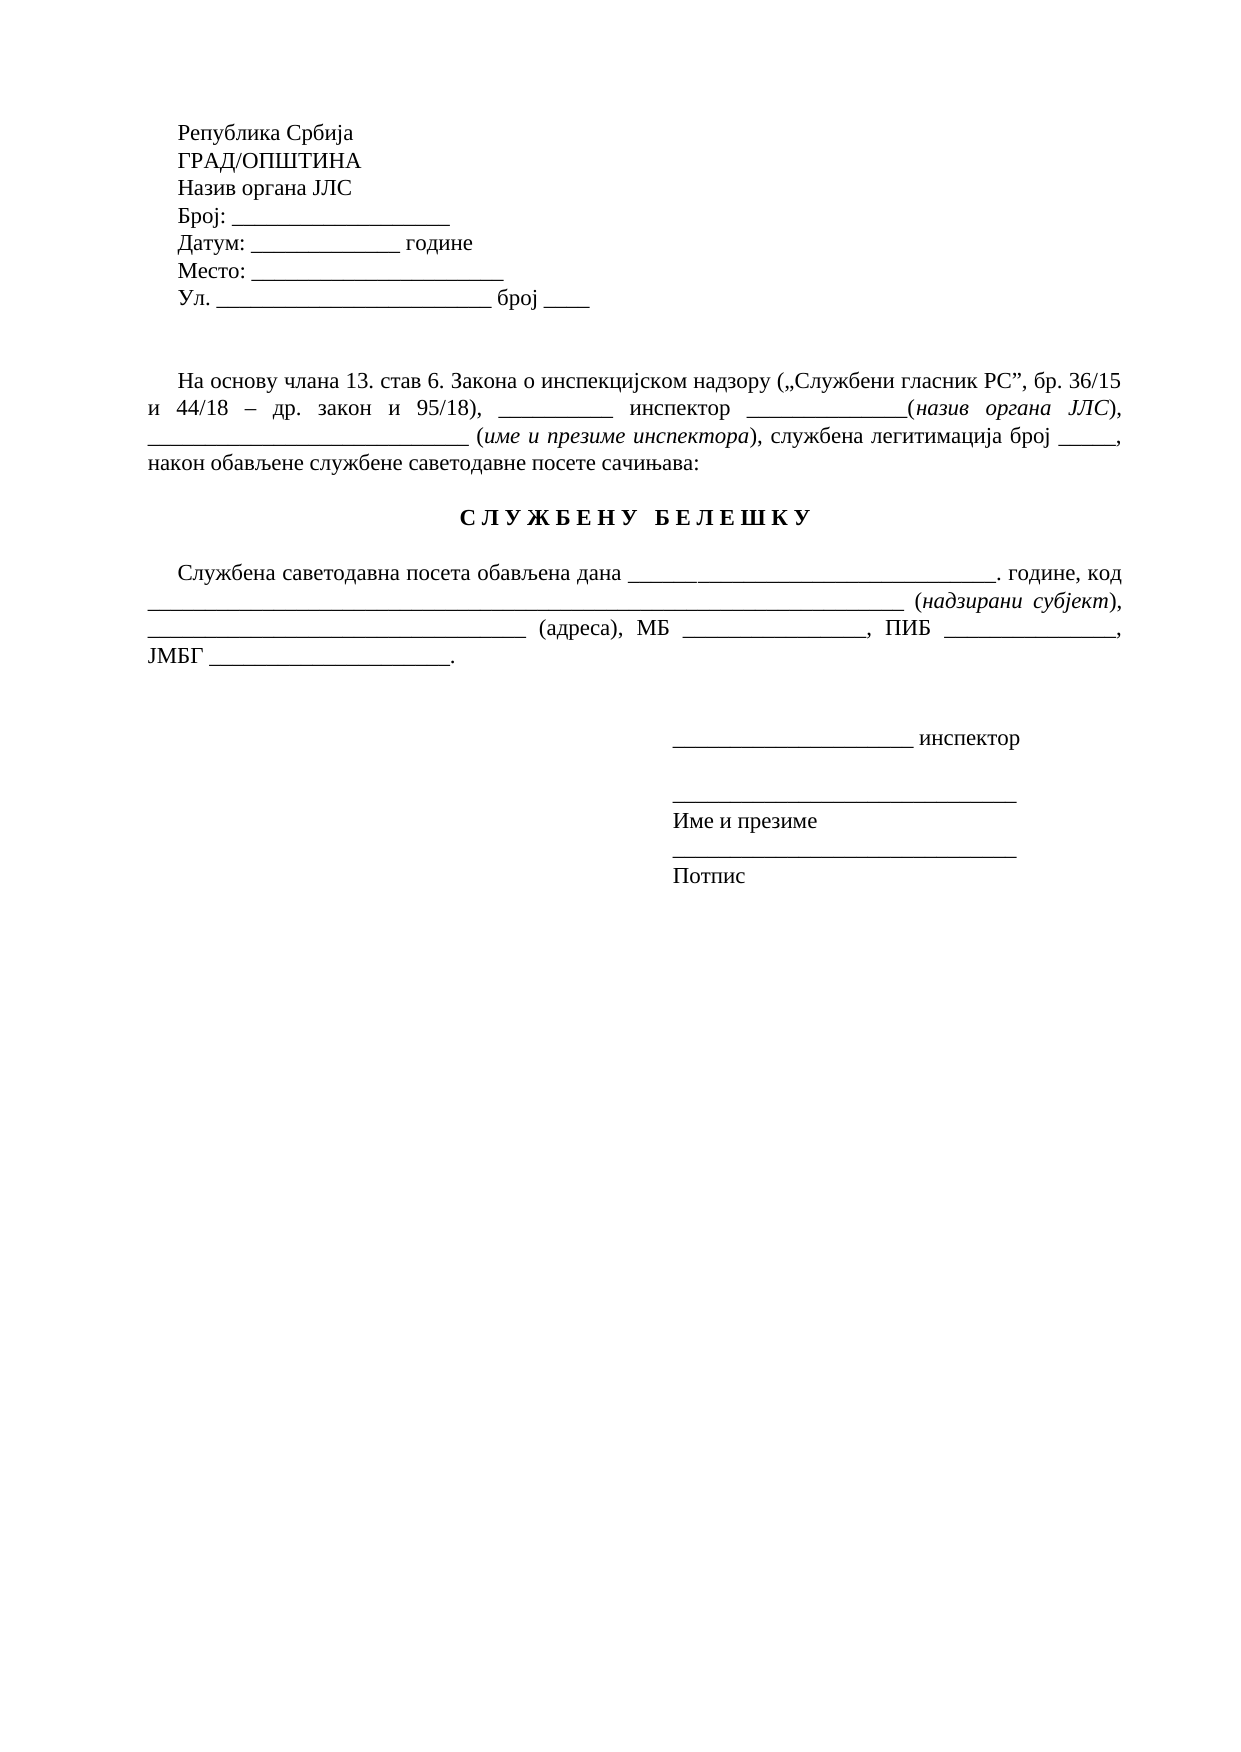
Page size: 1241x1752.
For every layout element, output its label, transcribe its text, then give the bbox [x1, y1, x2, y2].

text ______________________________ [148, 778, 1122, 806]
text Потпис [148, 861, 1122, 888]
text Име и презиме [148, 806, 1122, 833]
text Број: ___________________ [148, 201, 1122, 228]
text Назив органа ЈЛС [148, 173, 1122, 201]
text С Л У Ж Б Е Н У Б Е Л Е Ш К У [148, 503, 1122, 531]
text Место: ______________________ [148, 256, 1122, 283]
text Ул. ________________________ број ____ [148, 283, 1122, 311]
text _____________________ инспектор [148, 723, 1122, 751]
text Датум: _____________ године [148, 228, 1122, 256]
text ______________________________ [148, 833, 1122, 861]
text На основу члана 13. став 6. Закона о инспекцијском надзору („Службени гласник РС”, бр. 36/15 и 44/18 – др. закон и 95/18), __________ инспектор ______________(назив органа ЈЛС), ____________________________ (име и презиме инспектора), службена легитимација број _____, након обављене службене саветодавне посете сачињава: [148, 366, 1122, 476]
text Службена саветодавна посета обављена дана ________________________________. године, код __________________________________________________________________ (надзирани субјект), _________________________________ (адреса), МБ ________________, ПИБ _______________, ЈМБГ _____________________. [148, 558, 1122, 668]
text ГРАД/ОПШТИНА [148, 146, 1122, 173]
text Република Србија [148, 118, 1122, 146]
